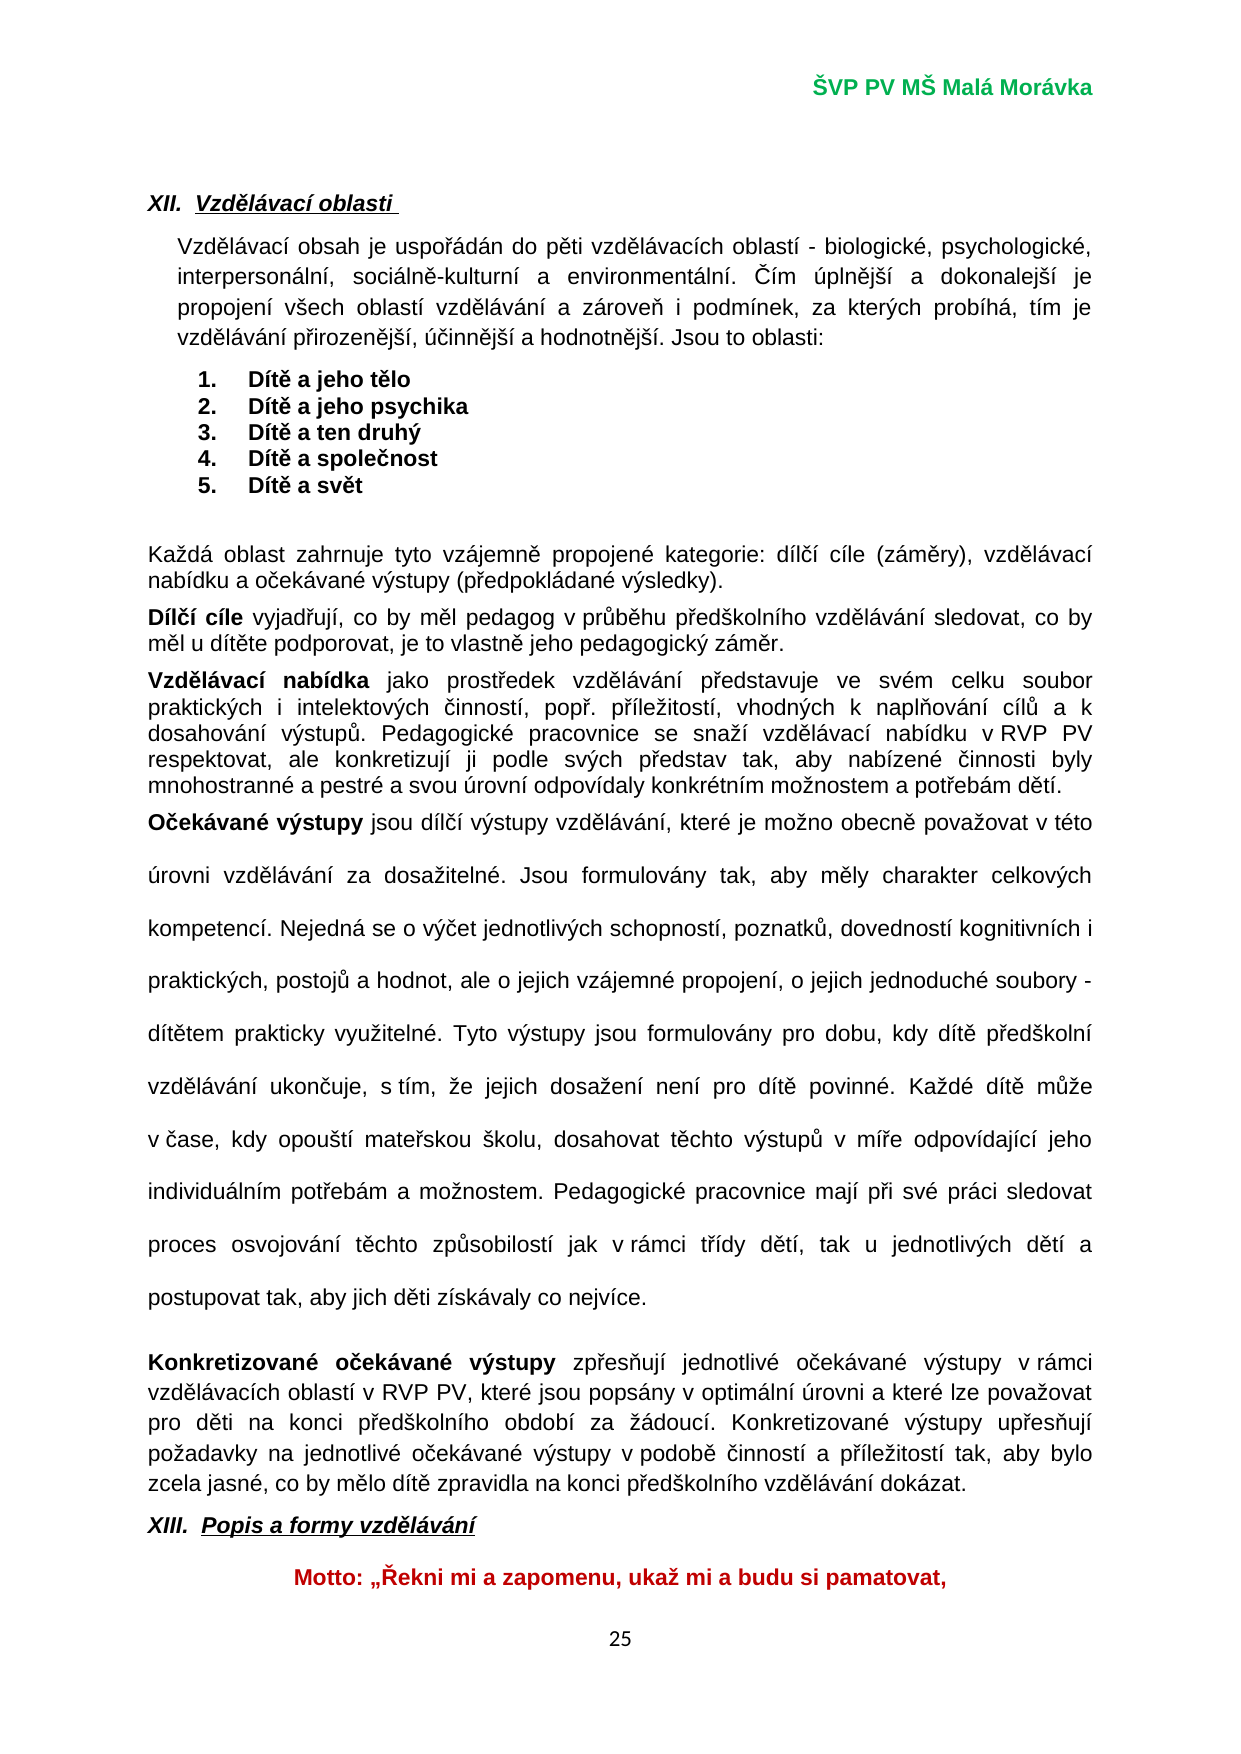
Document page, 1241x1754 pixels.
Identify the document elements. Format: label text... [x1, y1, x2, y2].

text Každá oblast zahrnuje tyto vzájemně propojené kategorie: dílčí cíle (záměry), vzdělávací nabídku a očekávané výstupy (předpokládané výsledky). [148, 541, 1093, 593]
text Vzdělávací obsah je uspořádán do pěti vzdělávacích oblastí - biologické, psychologické, interpersonální, sociálně-kulturní a environmentální. Čím úplnější a dokonalejší je propojení všech oblastí vzdělávání a zároveň i podmínek, za kterých probíhá, tím je vzdělávání přirozenější, účinnější a hodnotnější. Jsou to oblasti: [177, 233, 1093, 350]
list Dítě a svět [198, 472, 1093, 498]
list Dítě a jeho tělo [198, 366, 1093, 393]
list Dítě a ten druhý [198, 419, 1093, 445]
text XII. Vzdělávací oblasti [148, 190, 1093, 217]
list Dítě a společnost [198, 445, 1093, 472]
text Dílčí cíle vyjadřují, co by měl pedagog v průběhu předškolního vzdělávání sledovat, co by měl u dítěte podporovat, je to vlastně jeho pedagogický záměr. [148, 604, 1093, 657]
text Motto: „Řekni mi a zapomenu, ukaž mi a budu si pamatovat, [148, 1563, 1093, 1590]
text Konkretizované očekávané výstupy zpřesňují jednotlivé očekávané výstupy v rámci vzdělávacích oblastí v RVP PV, které jsou popsány v optimální úrovni a které lze považovat pro děti na konci předškolního období za žádoucí. Konkretizované výstupy upřesňují požadavky na jednotlivé očekávané výstupy v podobě činností a příležitostí tak, aby bylo zcela jasné, co by mělo dítě zpravidla na konci předškolního vzdělávání dokázat. [148, 1349, 1093, 1496]
text Očekávané výstupy jsou dílčí výstupy vzdělávání, které je možno obecně považovat v této úrovni vzdělávání za dosažitelné. Jsou formulovány tak, aby měly charakter celkových kompetencí. Nejedná se o výčet jednotlivých schopností, poznatků, dovedností kognitivních i praktických, postojů a hodnot, ale o jejich vzájemné propojení, o jejich jednoduché soubory - dítětem prakticky využitelné. Tyto výstupy jsou formulovány pro dobu, kdy dítě předškolní vzdělávání ukončuje, s tím, že jejich dosažení není pro dítě povinné. Každé dítě může v čase, kdy opouští mateřskou školu, dosahovat těchto výstupů v míře odpovídající jeho individuálním potřebám a možnostem. Pedagogické pracovnice mají při své práci sledovat proces osvojování těchto způsobilostí jak v rámci třídy dětí, tak u jednotlivých dětí a postupovat tak, aby jich děti získávaly co nejvíce. [148, 809, 1093, 1310]
text XIII. Popis a formy vzdělávání [148, 1512, 1093, 1539]
list Dítě a jeho psychika [198, 393, 1093, 419]
text Vzdělávací nabídka jako prostředek vzdělávání představuje ve svém celku soubor praktických i intelektových činností, popř. příležitostí, vhodných k naplňování cílů a k dosahování výstupů. Pedagogické pracovnice se snaží vzdělávací nabídku v RVP PV respektovat, ale konkretizují ji podle svých představ tak, aby nabízené činnosti byly mnohostranné a pestré a svou úrovní odpovídaly konkrétním možnostem a potřebám dětí. [148, 667, 1093, 799]
